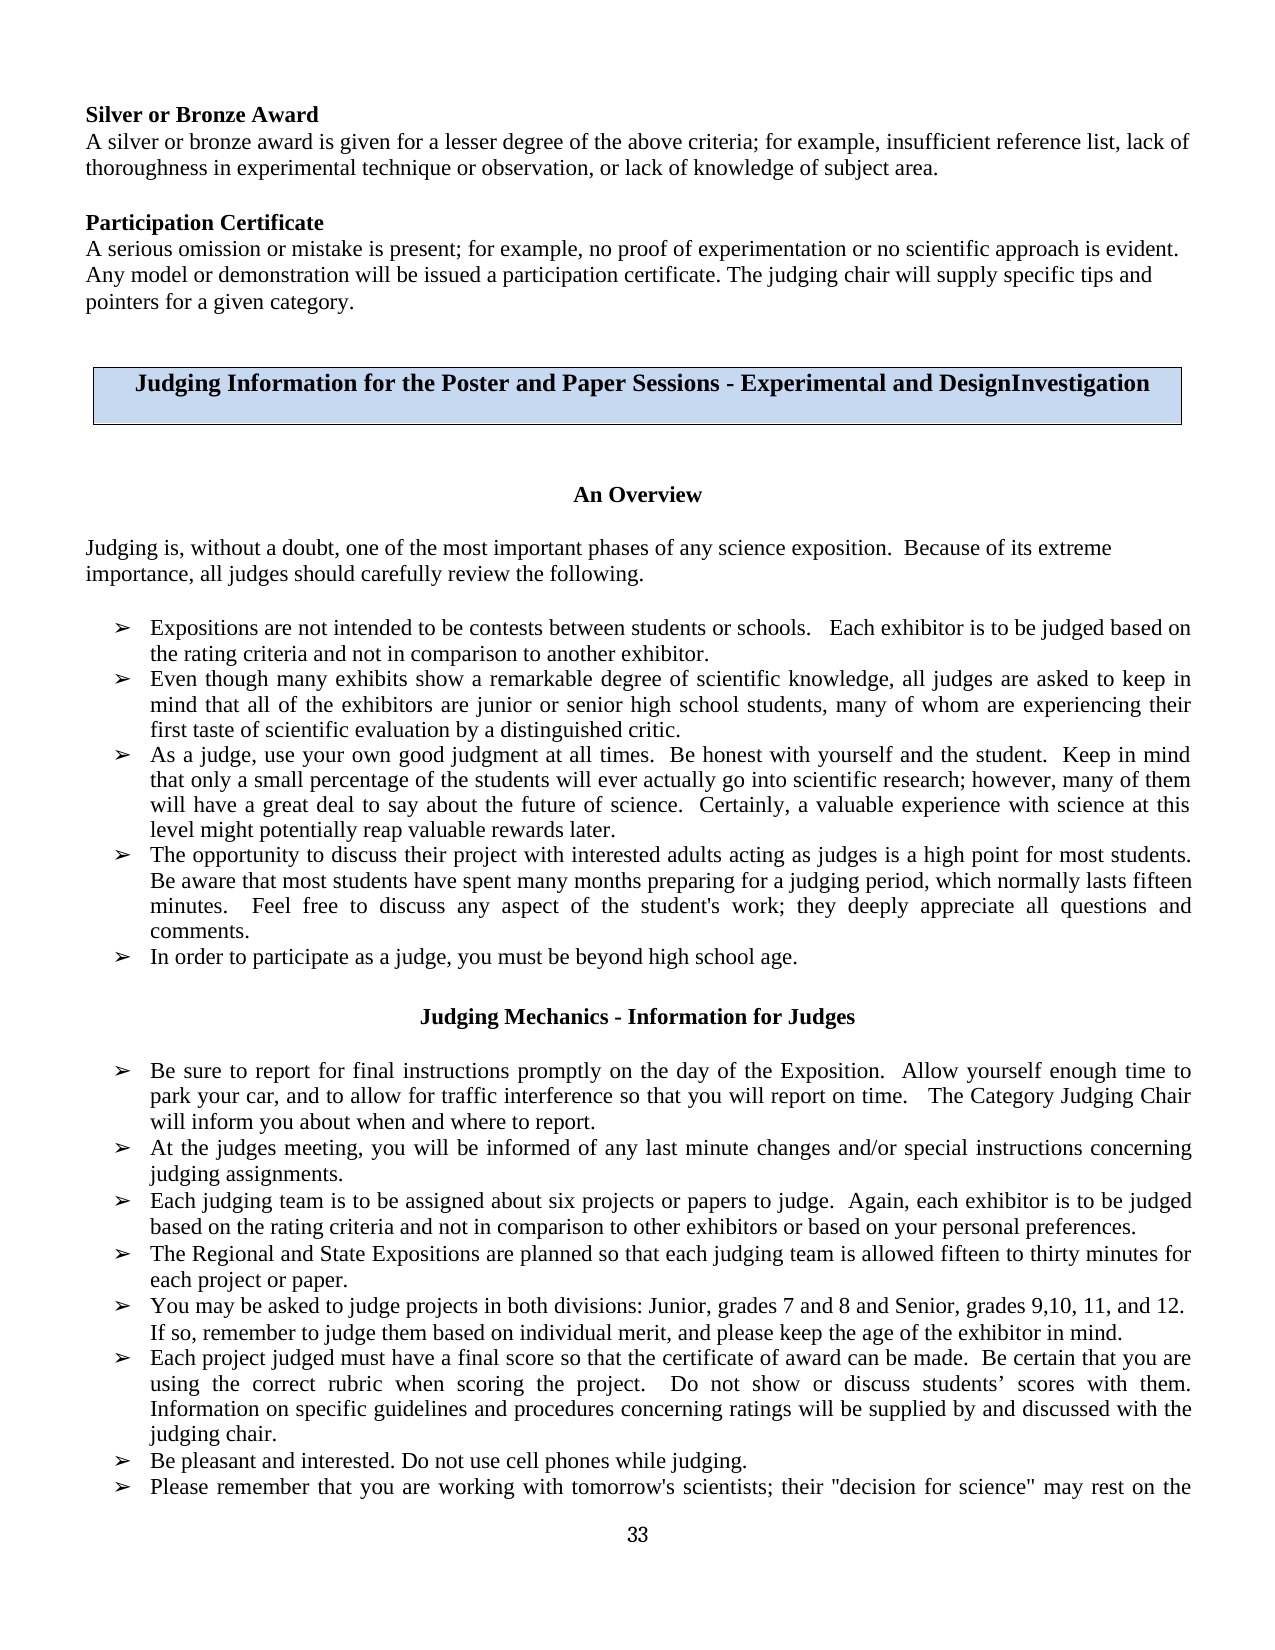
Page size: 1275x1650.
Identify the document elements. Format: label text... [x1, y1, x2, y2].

list Each project judged must have a final score so that the certificate of award can be made. Be certain that you are using the correct rubric when scoring the project. Do not show or discuss students’ scores with them. Information on specific guidelines and procedures concerning ratings will be supplied by and discussed with the judging chair. [112, 1345, 1194, 1447]
list Even though many exhibits show a remarkable degree of scientific knowledge, all judges are asked to keep in mind that all of the exhibitors are junior or senior high school students, many of whom are experiencing their first taste of scientific evaluation by a distinguished critic. [112, 667, 1193, 742]
list As a judge, use your own good judgment at all times. Be honest with yourself and the student. Keep in mind that only a small percentage of the students will ever actually go into scientific research; however, many of them will have a great deal to say about the future of science. Certainly, a valuable experience with science at this level might potentially reap valuable rewards later. [112, 742, 1193, 843]
list Be sure to report for final instructions promptly on the day of the Exposition. Allow yourself enough time to park your car, and to allow for traffic interference so that you will report on time. The Category Judging Chair will inform you about when and where to report. [112, 1058, 1194, 1134]
list The Regional and State Expositions are planned so that each judging team is allowed fifteen to thirty minutes for each project or paper. [112, 1240, 1193, 1292]
list At the judges meeting, you will be informed of any last minute changes and/or special instructions concerning judging assignments. [112, 1134, 1194, 1187]
list Be pleasant and interested. Do not use cell phones while judging. [112, 1447, 1202, 1473]
list The opportunity to discuss their project with interested adults acting as judges is a high point for most students. Be aware that most students have spent many months preparing for a judging period, which normally lasts fifteen minutes. Feel free to discuss any aspect of the student's work; they deeply appreciate all questions and comments. [112, 843, 1194, 943]
table_header Judging Information for the Poster and Paper Sessions - Experimental and DesignInvestigation [94, 368, 1181, 423]
text Silver or Bronze Award [85, 101, 1202, 128]
list Expositions are not intended to be contests between students or schools. Each exhibitor is to be judged based on the rating criteria and not in comparison to another exhibitor. [112, 614, 1193, 667]
text A silver or bronze award is given for a lesser degree of the above criteria; for example, insufficient reference list, lack of thoroughness in experimental technique or observation, or lack of knowledge of subject area. [85, 128, 1202, 180]
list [112, 1473, 1193, 1499]
list In order to participate as a judge, you must be beyond high school age. [112, 943, 1202, 970]
text Judging Mechanics - Information for Judges [351, 1003, 924, 1030]
text Judging is, without a doubt, one of the most important phases of any science exposition. Because of its extreme importance, all judges should carefully review the following. [85, 534, 1166, 587]
text An Overview [504, 481, 771, 507]
text A serious omission or mistake is present; for example, no proof of experimentation or no scientific approach is evident. Any model or demonstration will be issued a participation certificate. The judging chair will supply specific tips and pointers for a given category. [85, 235, 1202, 314]
list You may be asked to judge projects in both divisions: Junior, grades 7 and 8 and Senior, grades 9,10, 11, and 12. If so, remember to judge them based on individual merit, and please keep the age of the exhibitor in mind. [112, 1292, 1202, 1345]
text Participation Certificate [85, 209, 1202, 235]
list Each judging team is to be assigned about six projects or papers to judge. Again, each exhibitor is to be judged based on the rating criteria and not in comparison to other exhibitors or based on your personal preferences. [112, 1187, 1194, 1240]
